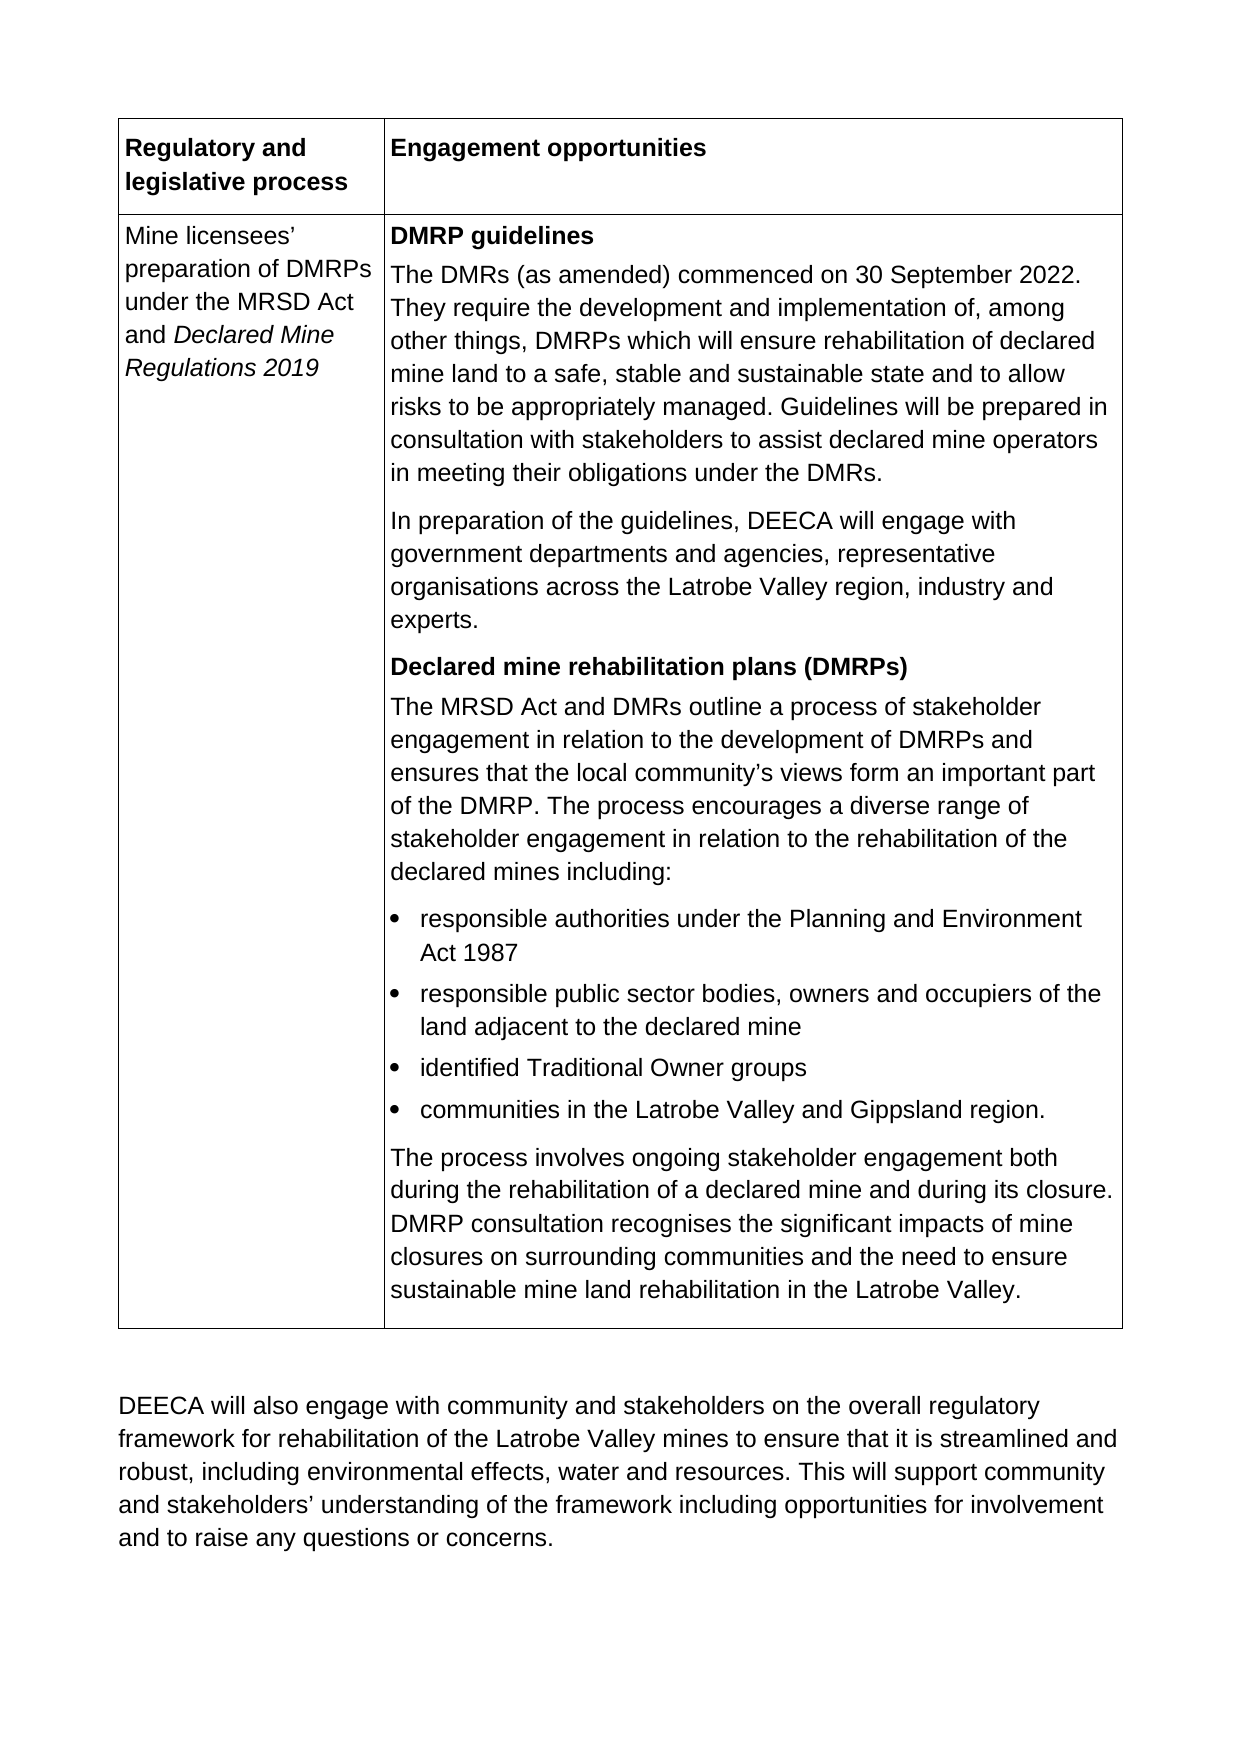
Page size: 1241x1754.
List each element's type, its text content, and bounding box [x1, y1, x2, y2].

table_header Engagement opportunities [385, 119, 1122, 214]
table_cell DMRP guidelines The DMRs (as amended) commenced on 30 September 2022. They require the development and implementation of, among other things, DMRPs which will ensure rehabilitation of declared mine land to a safe, stable and sustainable state and to allow risks to be appropriately managed. Guidelines will be prepared in consultation with stakeholders to assist declared mine operators in meeting their obligations under the DMRs. In preparation of the guidelines, DEECA will engage with government departments and agencies, representative organisations across the Latrobe Valley region, industry and experts. Declared mine rehabilitation plans (DMRPs) The MRSD Act and DMRs outline a process of stakeholder engagement in relation to the development of DMRPs and ensures that the local community’s views form an important part of the DMRP. The process encourages a diverse range of stakeholder engagement in relation to the rehabilitation of the declared mines including: responsible authorities under the Planning and Environment Act 1987 responsible public sector bodies, owners and occupiers of the land adjacent to the declared mine identified Traditional Owner groups communities in the Latrobe Valley and Gippsland region. The process involves ongoing stakeholder engagement both during the rehabilitation of a declared mine and during its closure. DMRP consultation recognises the significant impacts of mine closures on surrounding communities and the need to ensure sustainable mine land rehabilitation in the Latrobe Valley. [385, 215, 1122, 1328]
table_header Regulatory and legislative process [119, 119, 384, 214]
table_cell Mine licensees’ preparation of DMRPs under the MRSD Act and Declared Mine Regulations 2019 [119, 215, 384, 1328]
text DEECA will also engage with community and stakeholders on the overall regulatory framework for rehabilitation of the Latrobe Valley mines to ensure that it is streamlined and robust, including environmental effects, water and resources. This will support community and stakeholders’ understanding of the framework including opportunities for involvement and to raise any questions or concerns. [118, 1391, 1122, 1552]
